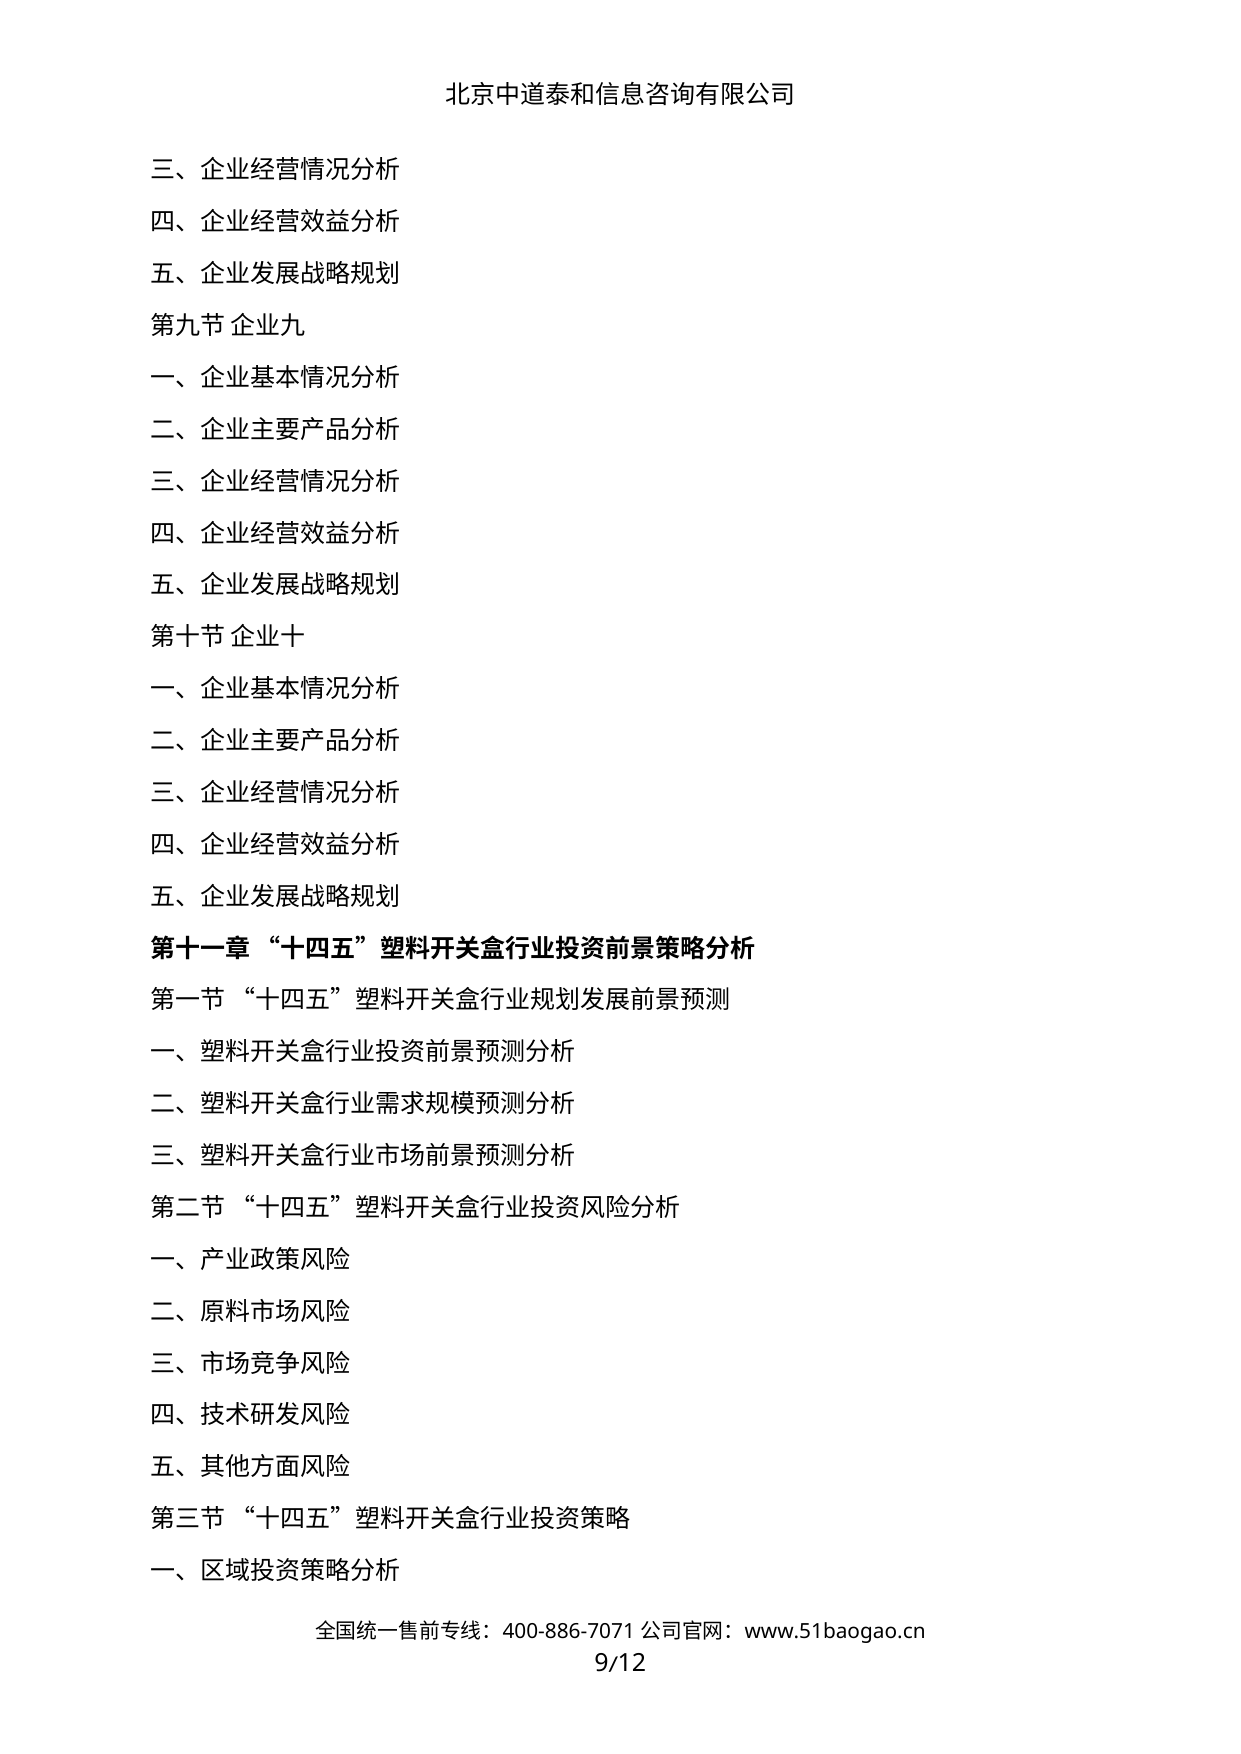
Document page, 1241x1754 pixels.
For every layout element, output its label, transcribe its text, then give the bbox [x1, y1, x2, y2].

text 三、市场竞争风险 [150, 1343, 1090, 1379]
text 三、企业经营情况分析 [150, 461, 1090, 497]
text 三、塑料开关盒行业市场前景预测分析 [150, 1136, 1090, 1172]
text 一、产业政策风险 [150, 1239, 1090, 1276]
text 五、企业发展战略规划 [150, 876, 1090, 912]
text 一、区域投资策略分析 [150, 1551, 1090, 1587]
text 四、企业经营效益分析 [150, 513, 1090, 549]
text 五、企业发展战略规划 [150, 254, 1090, 290]
text 三、企业经营情况分析 [150, 772, 1090, 809]
text 第三节 “十四五”塑料开关盒行业投资策略 [150, 1499, 1090, 1535]
text 第九节 企业九 [150, 306, 1090, 342]
text 二、原料市场风险 [150, 1291, 1090, 1327]
text 五、其他方面风险 [150, 1447, 1090, 1483]
text 第十一章 “十四五”塑料开关盒行业投资前景策略分析 [150, 928, 1090, 964]
text 一、塑料开关盒行业投资前景预测分析 [150, 1032, 1090, 1068]
text 第二节 “十四五”塑料开关盒行业投资风险分析 [150, 1187, 1090, 1224]
text 三、企业经营情况分析 [150, 150, 1090, 186]
text 五、企业发展战略规划 [150, 565, 1090, 601]
text 二、塑料开关盒行业需求规模预测分析 [150, 1084, 1090, 1120]
text 二、企业主要产品分析 [150, 721, 1090, 757]
text 一、企业基本情况分析 [150, 669, 1090, 705]
text 四、企业经营效益分析 [150, 202, 1090, 238]
text 二、企业主要产品分析 [150, 409, 1090, 446]
text 四、企业经营效益分析 [150, 824, 1090, 861]
text 第十节 企业十 [150, 617, 1090, 653]
text 第一节 “十四五”塑料开关盒行业规划发展前景预测 [150, 980, 1090, 1016]
text 一、企业基本情况分析 [150, 357, 1090, 394]
text 四、技术研发风险 [150, 1395, 1090, 1431]
